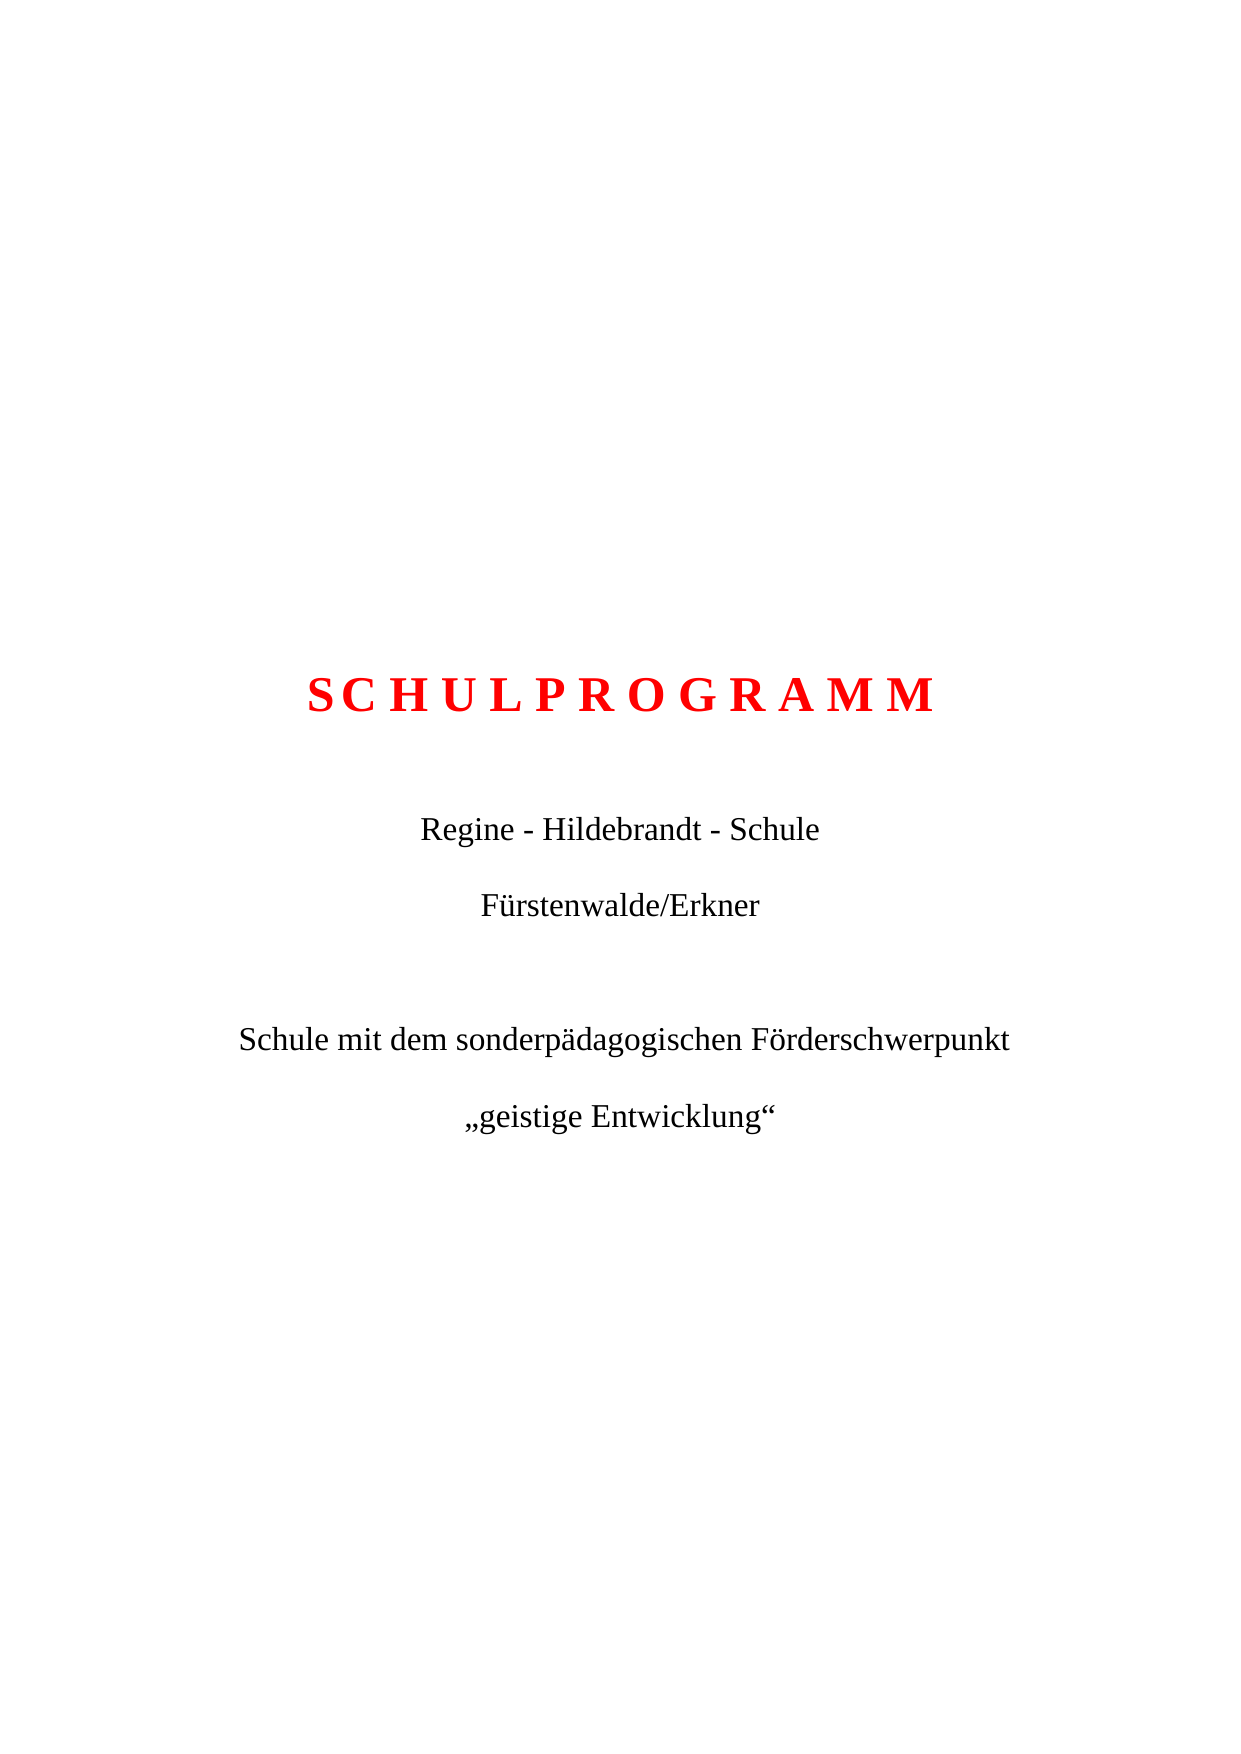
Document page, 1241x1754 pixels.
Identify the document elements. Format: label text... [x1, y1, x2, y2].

subtitle Schule mit dem sonderpädagogischen Förderschwerpunkt [148, 1020, 1093, 1058]
subtitle S C H U L P R O G R A M M [148, 665, 1093, 723]
subtitle Regine - Hildebrandt - Schule [148, 809, 1093, 847]
text „geistige Entwicklung“ [148, 1096, 1093, 1135]
subtitle Fürstenwalde/Erkner [148, 886, 1093, 924]
